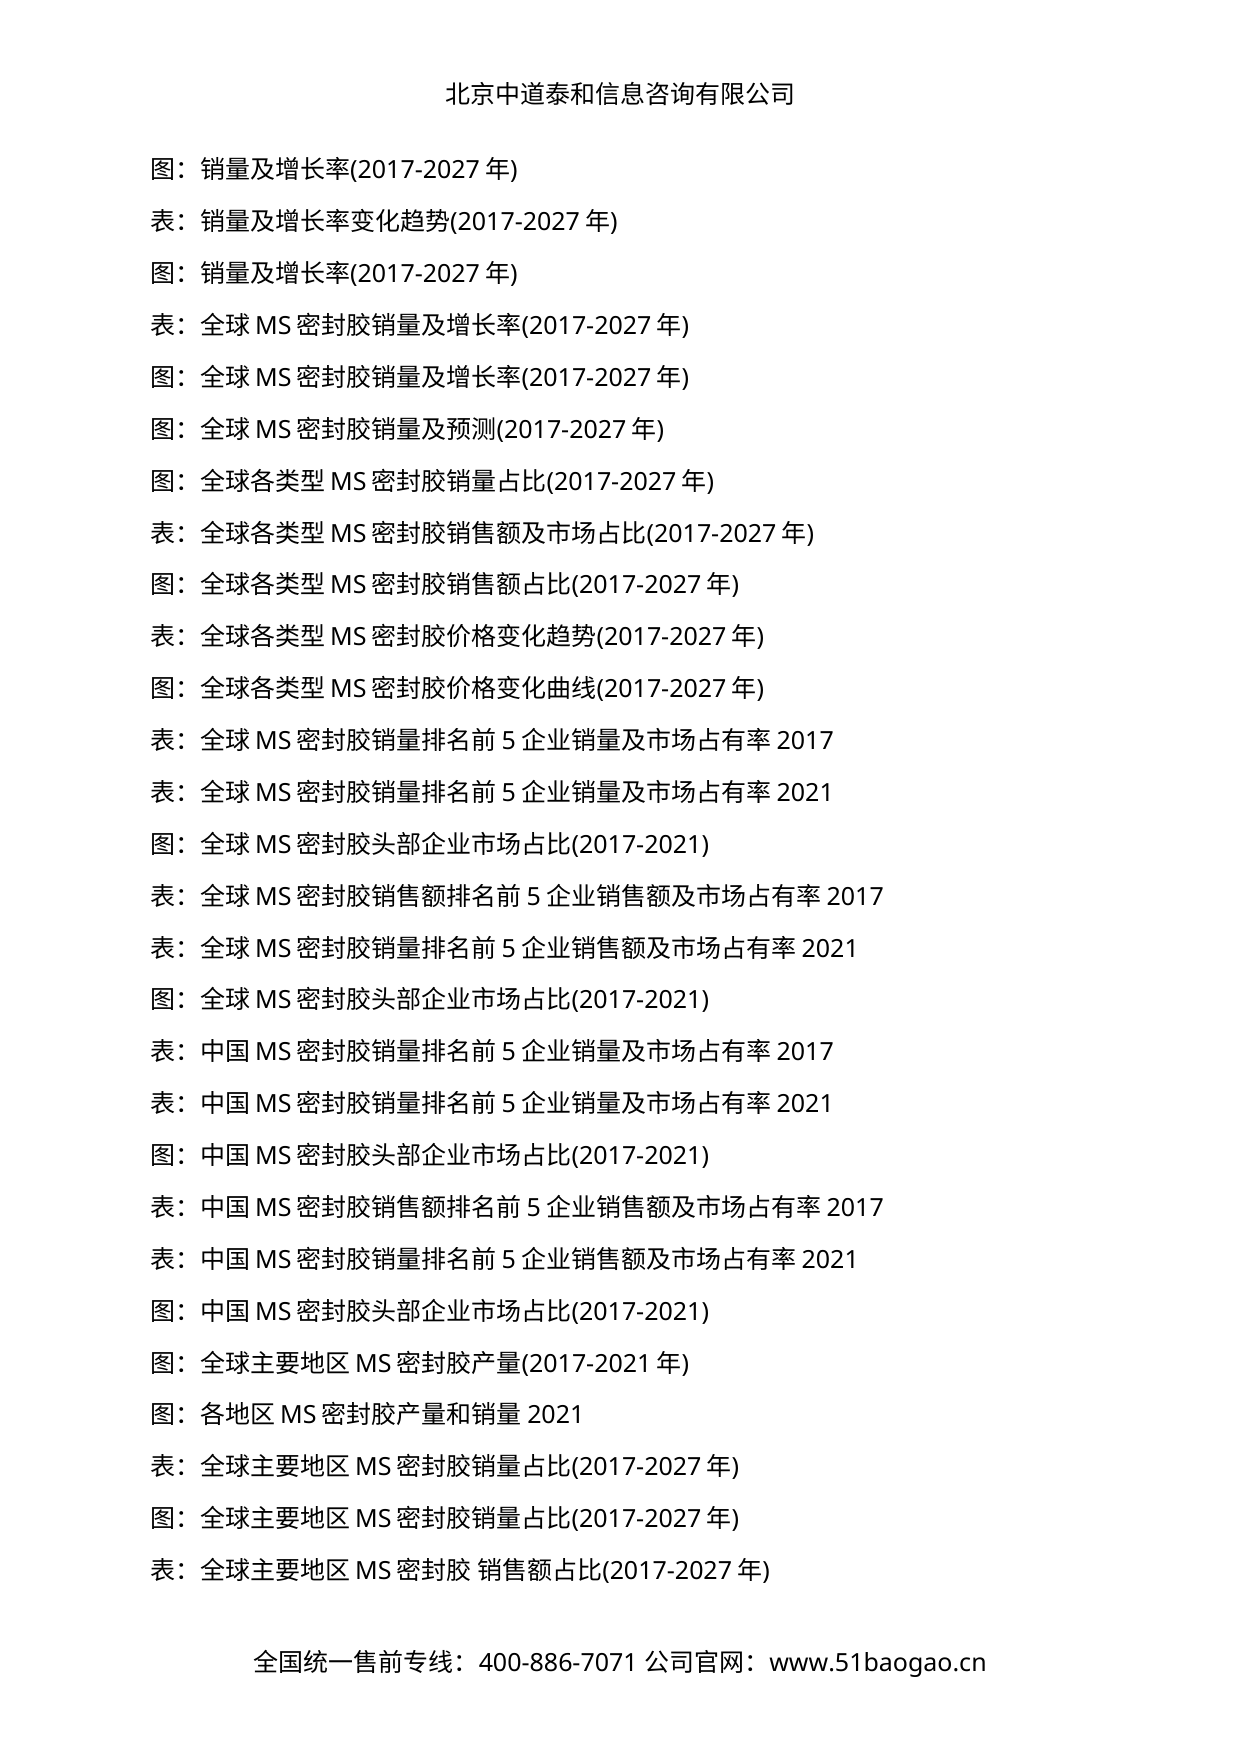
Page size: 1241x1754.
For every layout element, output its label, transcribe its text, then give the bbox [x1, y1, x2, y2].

text 表：中国MS密封胶销量排名前5企业销量及市场占有率 2017 [150, 1032, 1090, 1068]
text 表：中国MS密封胶销售额排名前5企业销售额及市场占有率 2017 [150, 1187, 1090, 1224]
text 图：全球MS密封胶销量及预测(2017-2027年) [150, 409, 1090, 446]
text 图：中国MS密封胶头部企业市场占比(2017-2021) [150, 1136, 1090, 1172]
text 图：各地区MS密封胶产量和销量 2021 [150, 1395, 1090, 1431]
text 表：全球各类型MS密封胶销售额及市场占比(2017-2027年) [150, 513, 1090, 549]
text 表：全球MS密封胶销量排名前5企业销售额及市场占有率 2021 [150, 928, 1090, 964]
text 表：全球MS密封胶销售额排名前5企业销售额及市场占有率 2017 [150, 876, 1090, 912]
text 图：销量及增长率(2017-2027年) [150, 254, 1090, 290]
text 图：全球各类型MS密封胶销售额占比(2017-2027年) [150, 565, 1090, 601]
text 图：销量及增长率(2017-2027年) [150, 150, 1090, 186]
text 图：全球MS密封胶头部企业市场占比(2017-2021) [150, 980, 1090, 1016]
text 表：销量及增长率变化趋势(2017-2027年) [150, 202, 1090, 238]
text 表：全球MS密封胶销量及增长率(2017-2027年) [150, 306, 1090, 342]
text 图：中国MS密封胶头部企业市场占比(2017-2021) [150, 1291, 1090, 1327]
text 图：全球主要地区MS密封胶产量(2017-2021年) [150, 1343, 1090, 1379]
text 表：全球MS密封胶销量排名前5企业销量及市场占有率 2021 [150, 772, 1090, 809]
text 表：中国MS密封胶销量排名前5企业销量及市场占有率 2021 [150, 1084, 1090, 1120]
text 图：全球MS密封胶销量及增长率(2017-2027年) [150, 357, 1090, 394]
text 表：全球主要地区MS密封胶 销售额占比(2017-2027年) [150, 1551, 1090, 1587]
text 表：中国MS密封胶销量排名前5企业销售额及市场占有率 2021 [150, 1239, 1090, 1276]
text 表：全球主要地区MS密封胶销量占比(2017-2027年) [150, 1447, 1090, 1483]
text 图：全球各类型MS密封胶销量占比(2017-2027年) [150, 461, 1090, 497]
text 图：全球各类型MS密封胶价格变化曲线(2017-2027年) [150, 669, 1090, 705]
text 图：全球MS密封胶头部企业市场占比(2017-2021) [150, 824, 1090, 861]
text 表：全球MS密封胶销量排名前5企业销量及市场占有率 2017 [150, 721, 1090, 757]
text 图：全球主要地区MS密封胶销量占比(2017-2027年) [150, 1499, 1090, 1535]
text 表：全球各类型MS密封胶价格变化趋势(2017-2027年) [150, 617, 1090, 653]
